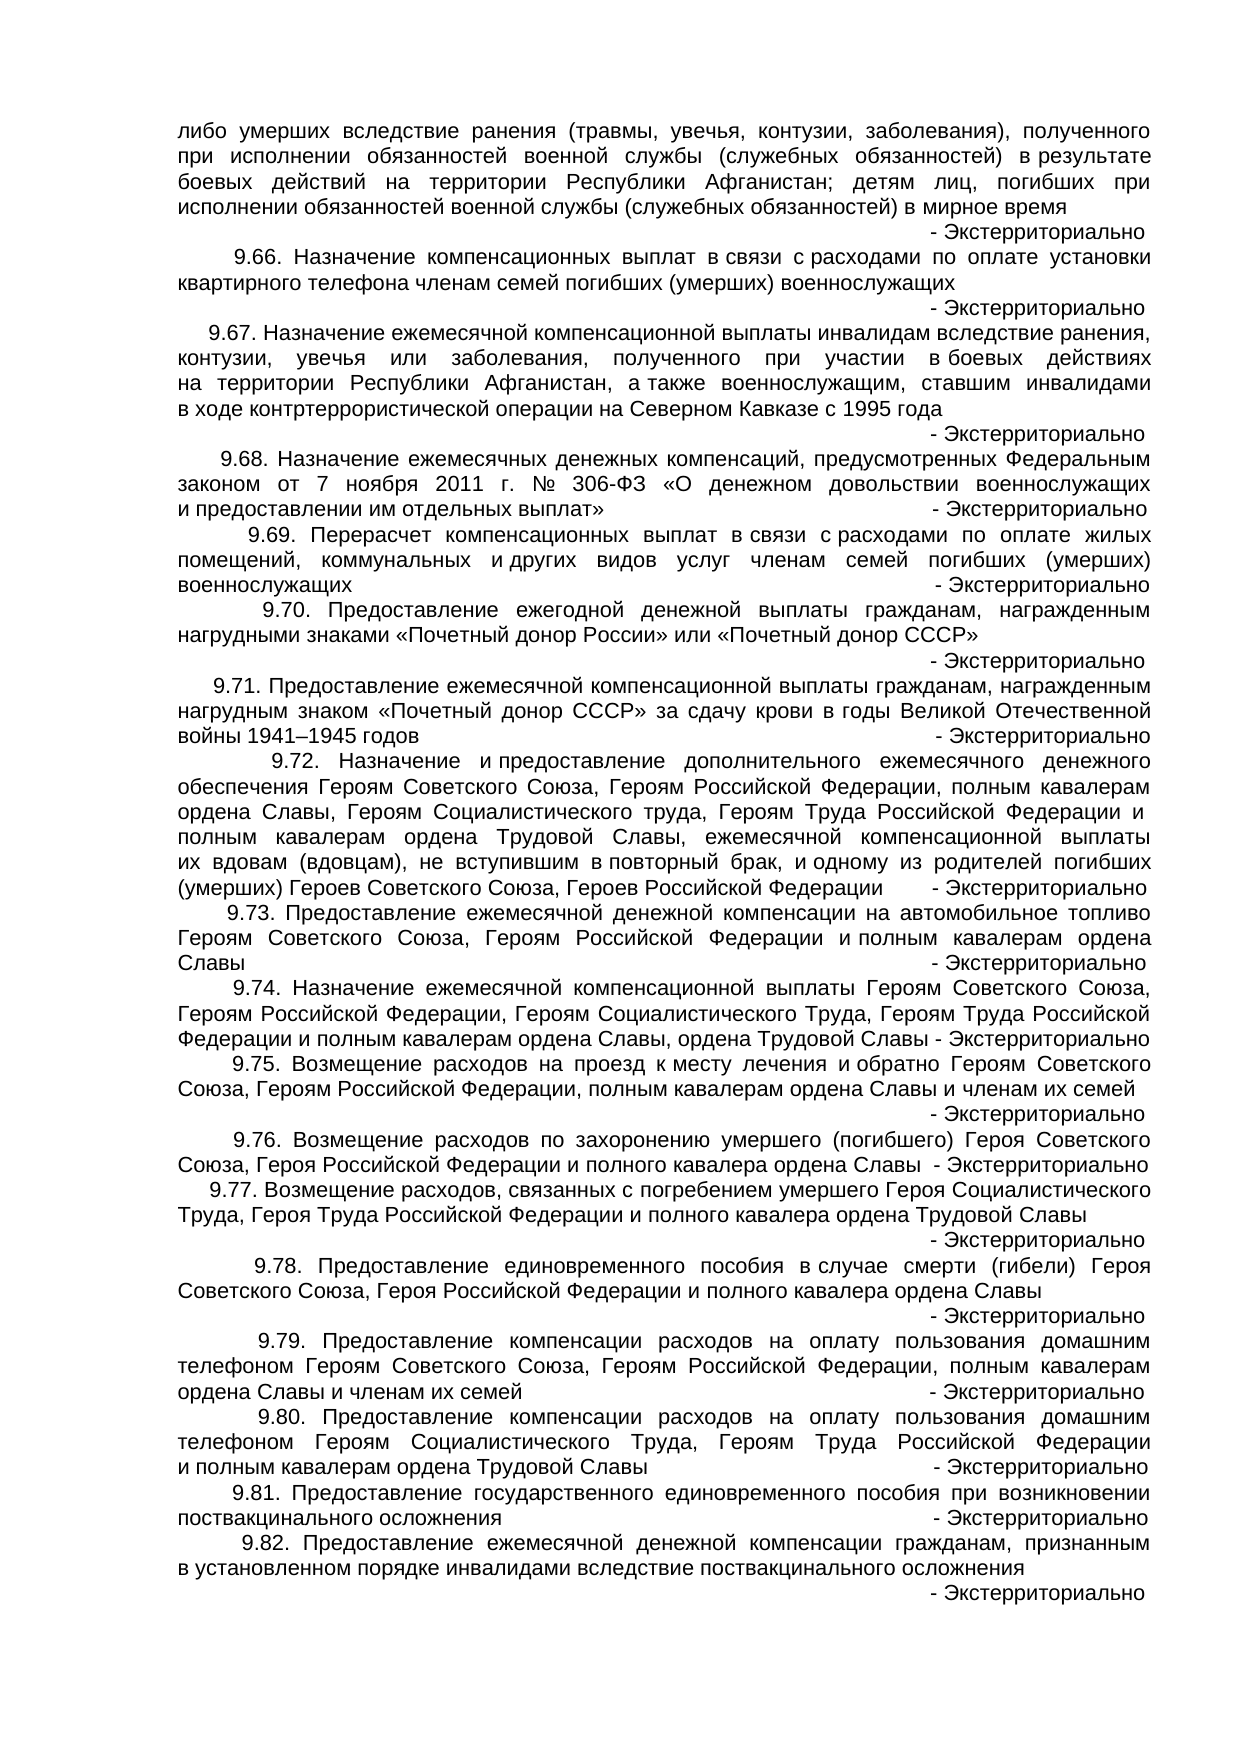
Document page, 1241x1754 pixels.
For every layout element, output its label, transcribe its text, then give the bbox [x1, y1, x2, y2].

text 9.71. Предоставление ежемесячной компенсационной выплаты гражданам, награжденным нагрудным знаком «Почетный донор СССР» за сдачу крови в годы Великой Отечественной войны 1941–1945 годов - Экстерриториально [177, 673, 1152, 748]
text 9.82. Предоставление ежемесячной денежной компенсации гражданам, признанным в установленном порядке инвалидами вследствие поствакцинального осложнения [177, 1530, 1152, 1580]
text - Экстерриториально [177, 647, 1152, 673]
text 9.77. Возмещение расходов, связанных с погребением умершего Героя Социалистического Труда, Героя Труда Российской Федерации и полного кавалера ордена Трудовой Славы [177, 1177, 1152, 1227]
text 9.69. Перерасчет компенсационных выплат в связи с расходами по оплате жилых помещений, коммунальных и других видов услуг членам семей погибших (умерших) военнослужащих - Экстерриториально [177, 521, 1152, 597]
text 9.78. Предоставление единовременного пособия в случае смерти (гибели) Героя Советского Союза, Героя Российской Федерации и полного кавалера ордена Славы [177, 1252, 1152, 1303]
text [177, 118, 1152, 219]
text 9.81. Предоставление государственного единовременного пособия при возникновении поствакцинального осложнения - Экстерриториально [177, 1479, 1152, 1530]
text - Экстерриториально [177, 1101, 1152, 1126]
text 9.70. Предоставление ежегодной денежной выплаты гражданам, награжденным нагрудными знаками «Почетный донор России» или «Почетный донор СССР» [177, 597, 1152, 647]
text 9.74. Назначение ежемесячной компенсационной выплаты Героям Советского Союза, Героям Российской Федерации, Героям Социалистического Труда, Героям Труда Российской Федерации и полным кавалерам ордена Славы, ордена Трудовой Славы - Экстерриториально [177, 975, 1152, 1051]
text 9.79. Предоставление компенсации расходов на оплату пользования домашним телефоном Героям Советского Союза, Героям Российской Федерации, полным кавалерам ордена Славы и членам их семей - Экстерриториально [177, 1328, 1152, 1404]
text - Экстерриториально [177, 294, 1152, 320]
text 9.76. Возмещение расходов по захоронению умершего (погибшего) Героя Советского Союза, Героя Российской Федерации и полного кавалера ордена Славы - Экстерриториально [177, 1126, 1152, 1177]
text 9.72. Назначение и предоставление дополнительного ежемесячного денежного обеспечения Героям Советского Союза, Героям Российской Федерации, полным кавалерам ордена Славы, Героям Социалистического труда, Героям Труда Российской Федерации и полным кавалерам ордена Трудовой Славы, ежемесячной компенсационной выплаты их вдовам (вдовцам), не вступившим в повторный брак, и одному из родителей погибших (умерших) Героев Советского Союза, Героев Российской Федерации - Экстерриториально [177, 748, 1152, 899]
text 9.67. Назначение ежемесячной компенсационной выплаты инвалидам вследствие ранения, контузии, увечья или заболевания, полученного при участии в боевых действиях на территории Республики Афганистан, а также военнослужащим, ставшим инвалидами в ходе контртеррористической операции на Северном Кавказе с 1995 года [177, 320, 1152, 421]
text - Экстерриториально [177, 1227, 1152, 1252]
text - Экстерриториально [177, 1303, 1152, 1328]
text 9.80. Предоставление компенсации расходов на оплату пользования домашним телефоном Героям Социалистического Труда, Героям Труда Российской Федерации и полным кавалерам ордена Трудовой Славы - Экстерриториально [177, 1404, 1152, 1479]
text 9.73. Предоставление ежемесячной денежной компенсации на автомобильное топливо Героям Советского Союза, Героям Российской Федерации и полным кавалерам ордена Славы - Экстерриториально [177, 899, 1152, 975]
text - Экстерриториально [177, 219, 1152, 244]
text 9.66. Назначение компенсационных выплат в связи с расходами по оплате установки квартирного телефона членам семей погибших (умерших) военнослужащих [177, 244, 1152, 294]
text 9.68. Назначение ежемесячных денежных компенсаций, предусмотренных Федеральным законом от 7 ноября 2011 г. № 306-ФЗ «О денежном довольствии военнослужащих и предоставлении им отдельных выплат» - Экстерриториально [177, 446, 1152, 521]
text 9.75. Возмещение расходов на проезд к месту лечения и обратно Героям Советского Союза, Героям Российской Федерации, полным кавалерам ордена Славы и членам их семей [177, 1051, 1152, 1101]
text - Экстерриториально [177, 421, 1152, 446]
text - Экстерриториально [177, 1580, 1152, 1605]
